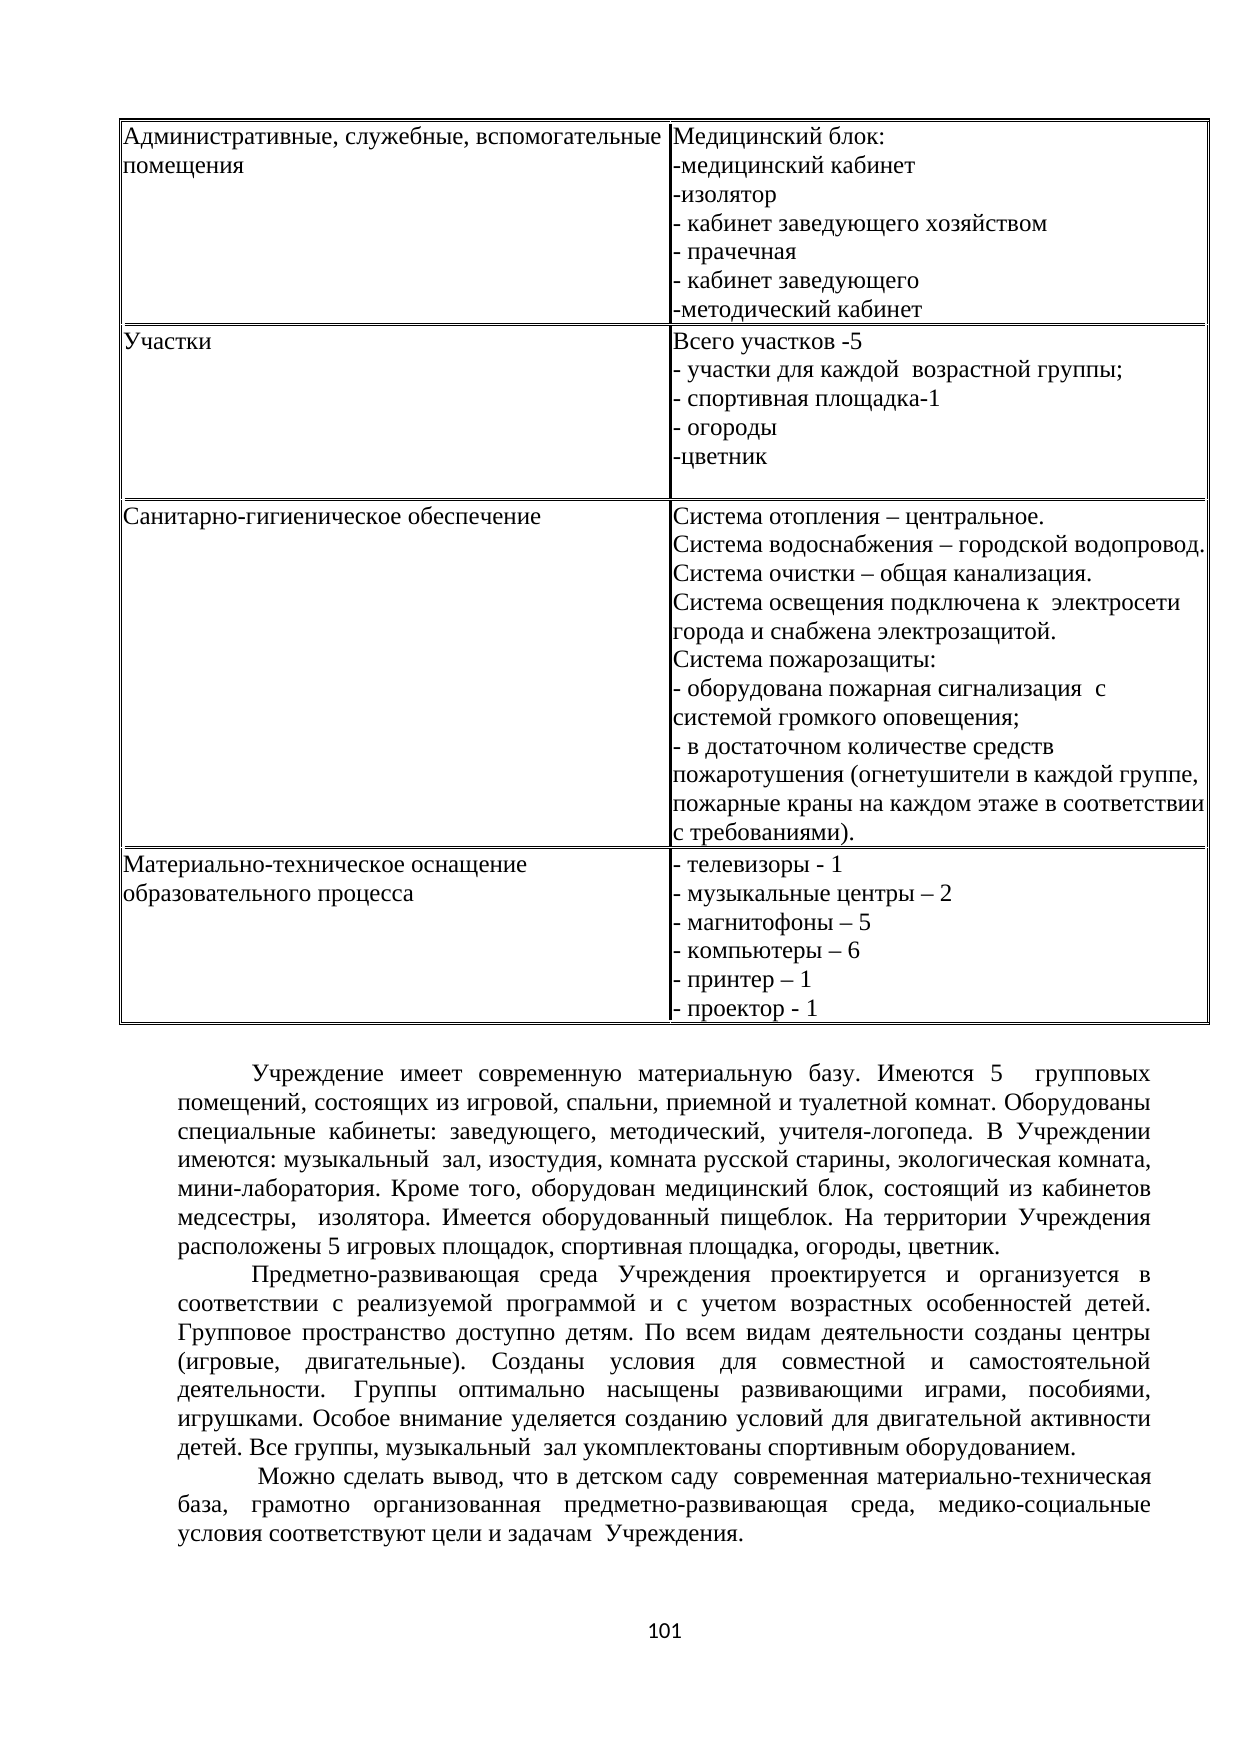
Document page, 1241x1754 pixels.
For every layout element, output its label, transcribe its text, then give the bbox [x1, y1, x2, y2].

text Можно сделать вывод, что в детском саду современная материально-техническая база, грамотно организованная предметно-развивающая среда, медико-социальные условия соответствуют цели и задачам Учреждения. [177, 1461, 1152, 1547]
text Учреждение имеет современную материальную базу. Имеются 5 групповых помещений, состоящих из игровой, спальни, приемной и туалетной комнат. Оборудованы специальные кабинеты: заведующего, методический, учителя-логопеда. В Учреждении имеются: музыкальный зал, изостудия, комната русской старины, экологическая комната, мини-лаборатория. Кроме того, оборудован медицинский блок, состоящий из кабинетов медсестры, изолятора. Имеется оборудованный пищеблок. На территории Учреждения расположены 5 игровых площадок, спортивная площадка, огороды, цветник. [177, 1058, 1152, 1259]
table_cell Система отопления – центральное. Система водоснабжения – городской водопровод. Система очистки – общая канализация. Система освещения подключена к электросети города и снабжена электрозащитой. Система пожарозащиты: - оборудована пожарная сигнализация с системой громкого оповещения; - в достаточном количестве средств пожаротушения (огнетушители в каждой группе, пожарные краны на каждом этаже в соответствии с требованиями). [670, 498, 1208, 846]
table_cell Медицинский блок: -медицинский кабинет -изолятор - кабинет заведующего хозяйством - прачечная - кабинет заведующего -методический кабинет [670, 122, 1207, 323]
table_cell Санитарно-гигиеническое обеспечение [120, 498, 670, 846]
table_cell Административные, служебные, вспомогательные помещения [122, 122, 670, 323]
table_cell - телевизоры - 1 - музыкальные центры – 2 - магнитофоны – 5 - компьютеры – 6 - принтер – 1 - проектор - 1 [670, 846, 1208, 1022]
text Предметно-развивающая среда Учреждения проектируется и организуется в соответствии с реализуемой программой и с учетом возрастных особенностей детей. Групповое пространство доступно детям. По всем видам деятельности созданы центры (игровые, двигательные). Созданы условия для совместной и самостоятельной деятельности. Группы оптимально насыщены развивающими играми, пособиями, игрушками. Особое внимание уделяется созданию условий для двигательной активности детей. Все группы, музыкальный зал укомплектованы спортивным оборудованием. [177, 1259, 1152, 1461]
table_cell Всего участков -5 - участки для каждой возрастной группы; - спортивная площадка-1 - огороды -цветник [670, 323, 1208, 498]
table_cell Участки [120, 323, 670, 498]
table_cell Материально-техническое оснащение образовательного процесса [120, 846, 670, 1022]
